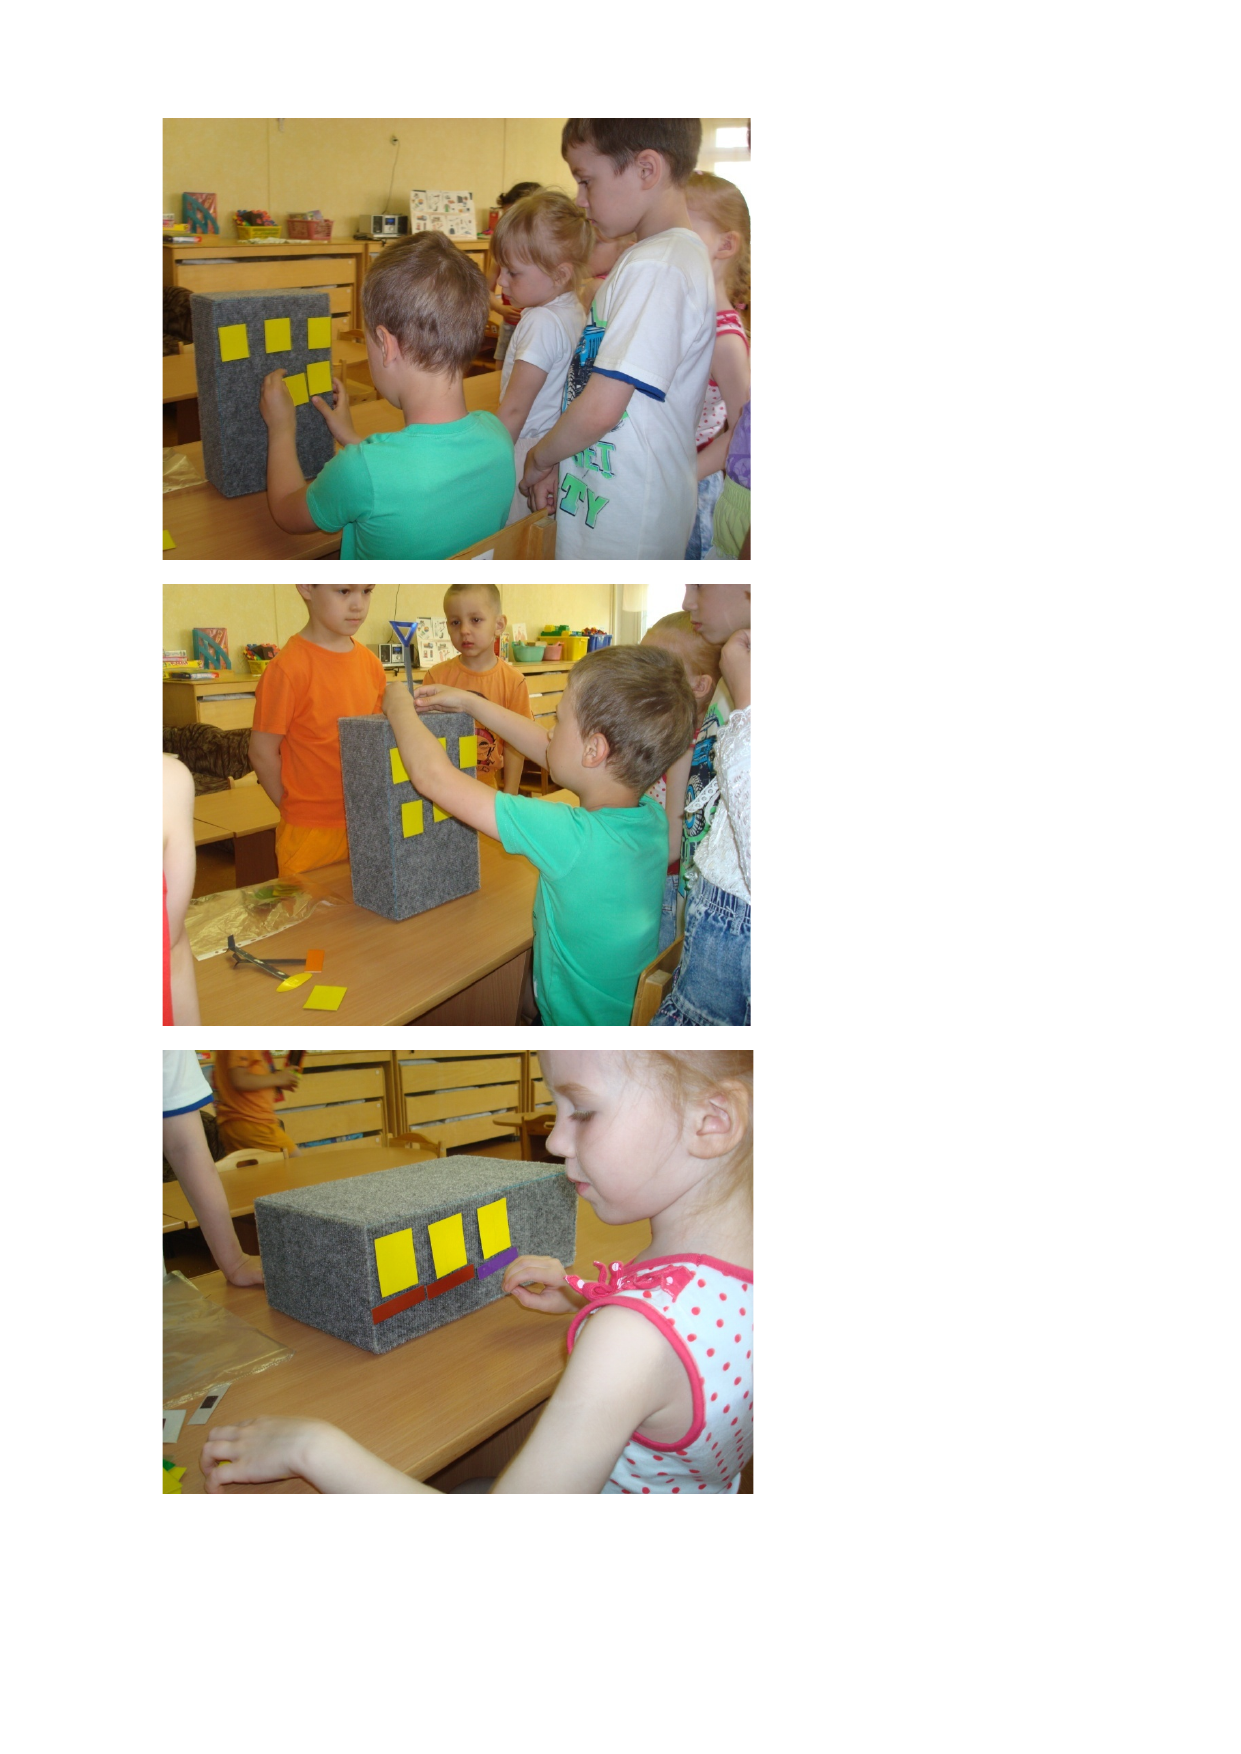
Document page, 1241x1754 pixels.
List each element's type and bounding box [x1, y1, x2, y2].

picture [162, 118, 751, 560]
picture [162, 1050, 754, 1494]
picture [162, 584, 751, 1026]
